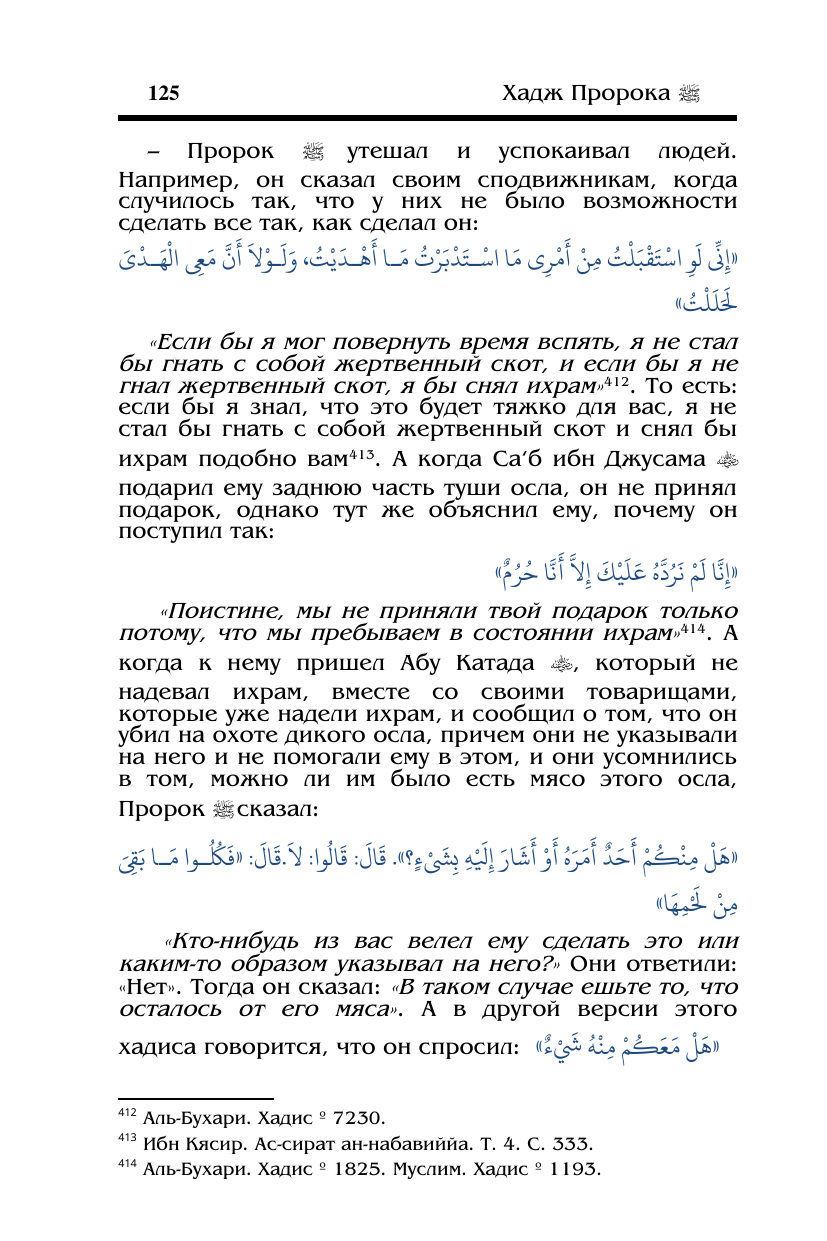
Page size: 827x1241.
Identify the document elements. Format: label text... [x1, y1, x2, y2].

text «Если бы я мог повернуть время вспять, я не стал бы гнать с собой жертвенный скот, и если бы я не гнал жертвенный скот, я бы снял ихрам». То есть: если бы я знал, что это будет тяжко для вас, я не стал бы гнать с собой жертвенный скот и снял бы ихрам подобно вам. А когда Са‘б ибн Джусама س подарил ему заднюю часть туши осла, он не принял подарок, однако тут же объяснил ему, почему он поступил так: [118, 333, 738, 544]
text «إِنِّى لَوِ اسْتَقْبَلْتُ مِنْ أَمْرِى مَا اسْتَدْبَرْتُ مَا أَهْدَيْتُ، وَلَوْلاَ أَنَّ مَعِى الْهَدْىَ لَحَلَلْتُ» [118, 236, 738, 327]
text «Кто-нибудь из вас велел ему сделать это или каким-то образом указывал на него?» Они ответили: «Нет». Тогда он сказал: «В таком случае ешьте то, что осталось от его мяса». А в другой версии этого хадиса говорится, что он спросил: «هَلْ مَعَكُمْ مِنْهُ شَيْءٌ» [118, 932, 738, 1070]
text «إِنَّا لَمْ نَرُدَّهُ عَلَيْكَ إِلاَّ أَنَّا حُرُمٌ» [118, 550, 738, 596]
text – Пророк ج утешал и успокаивал людей. Например, он сказал своим сподвижникам, когда случилось так, что у них не было возможности сделать все так, как сделал он: [118, 133, 738, 236]
text «Поистине, мы не приняли твой подарок только потому, что мы пребываем в состоянии ихрам». А когда к нему пришел Абу Катада س, который не надевал ихрам, вместе со своими товарищами, которые уже надели ихрам, и сообщил о том, что он убил на охоте дикого осла, причем они не указывали на него и не помогали ему в этом, и они усомнились в том, можно ли им было есть мясо этого осла, Пророк ج сказал: [118, 602, 738, 829]
text «هَلْ مِنْكُمْ أَحَدٌ أَمَرَهُ أَوْ أَشَارَ إِلَيْهِ بِشَىْءٍ؟». قَالَ: قَالُوا: لاَ.قَالَ: «فَكُلُوا مَا بَقِىَ مِنْ لَحْمِهَا» [118, 835, 738, 926]
